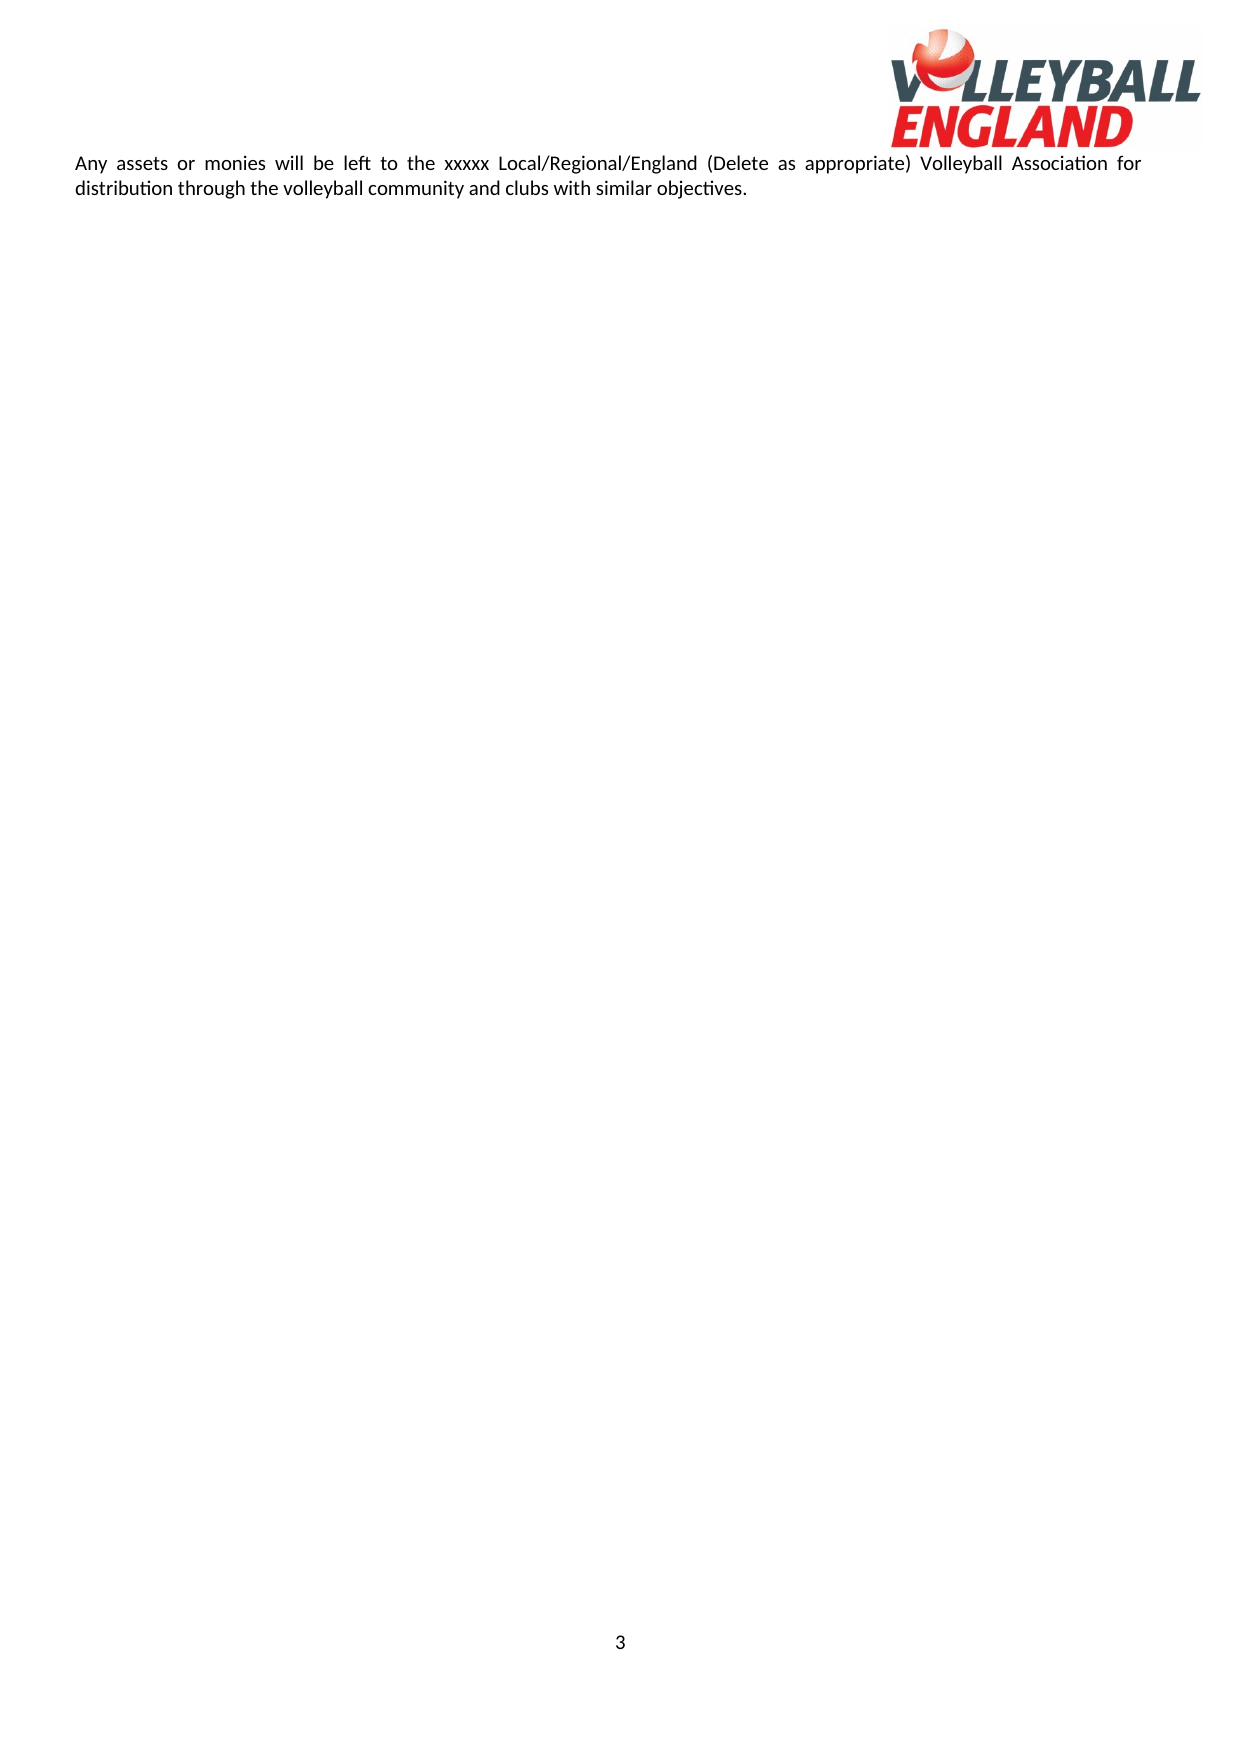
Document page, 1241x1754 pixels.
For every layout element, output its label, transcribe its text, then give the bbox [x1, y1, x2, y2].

picture [888, 26, 1203, 150]
text Any assets or monies will be left to the xxxxx Local/Regional/England (Delete as appropriate) Volleyball Association for distribution through the volleyball community and clubs with similar objectives. [75, 150, 1144, 201]
